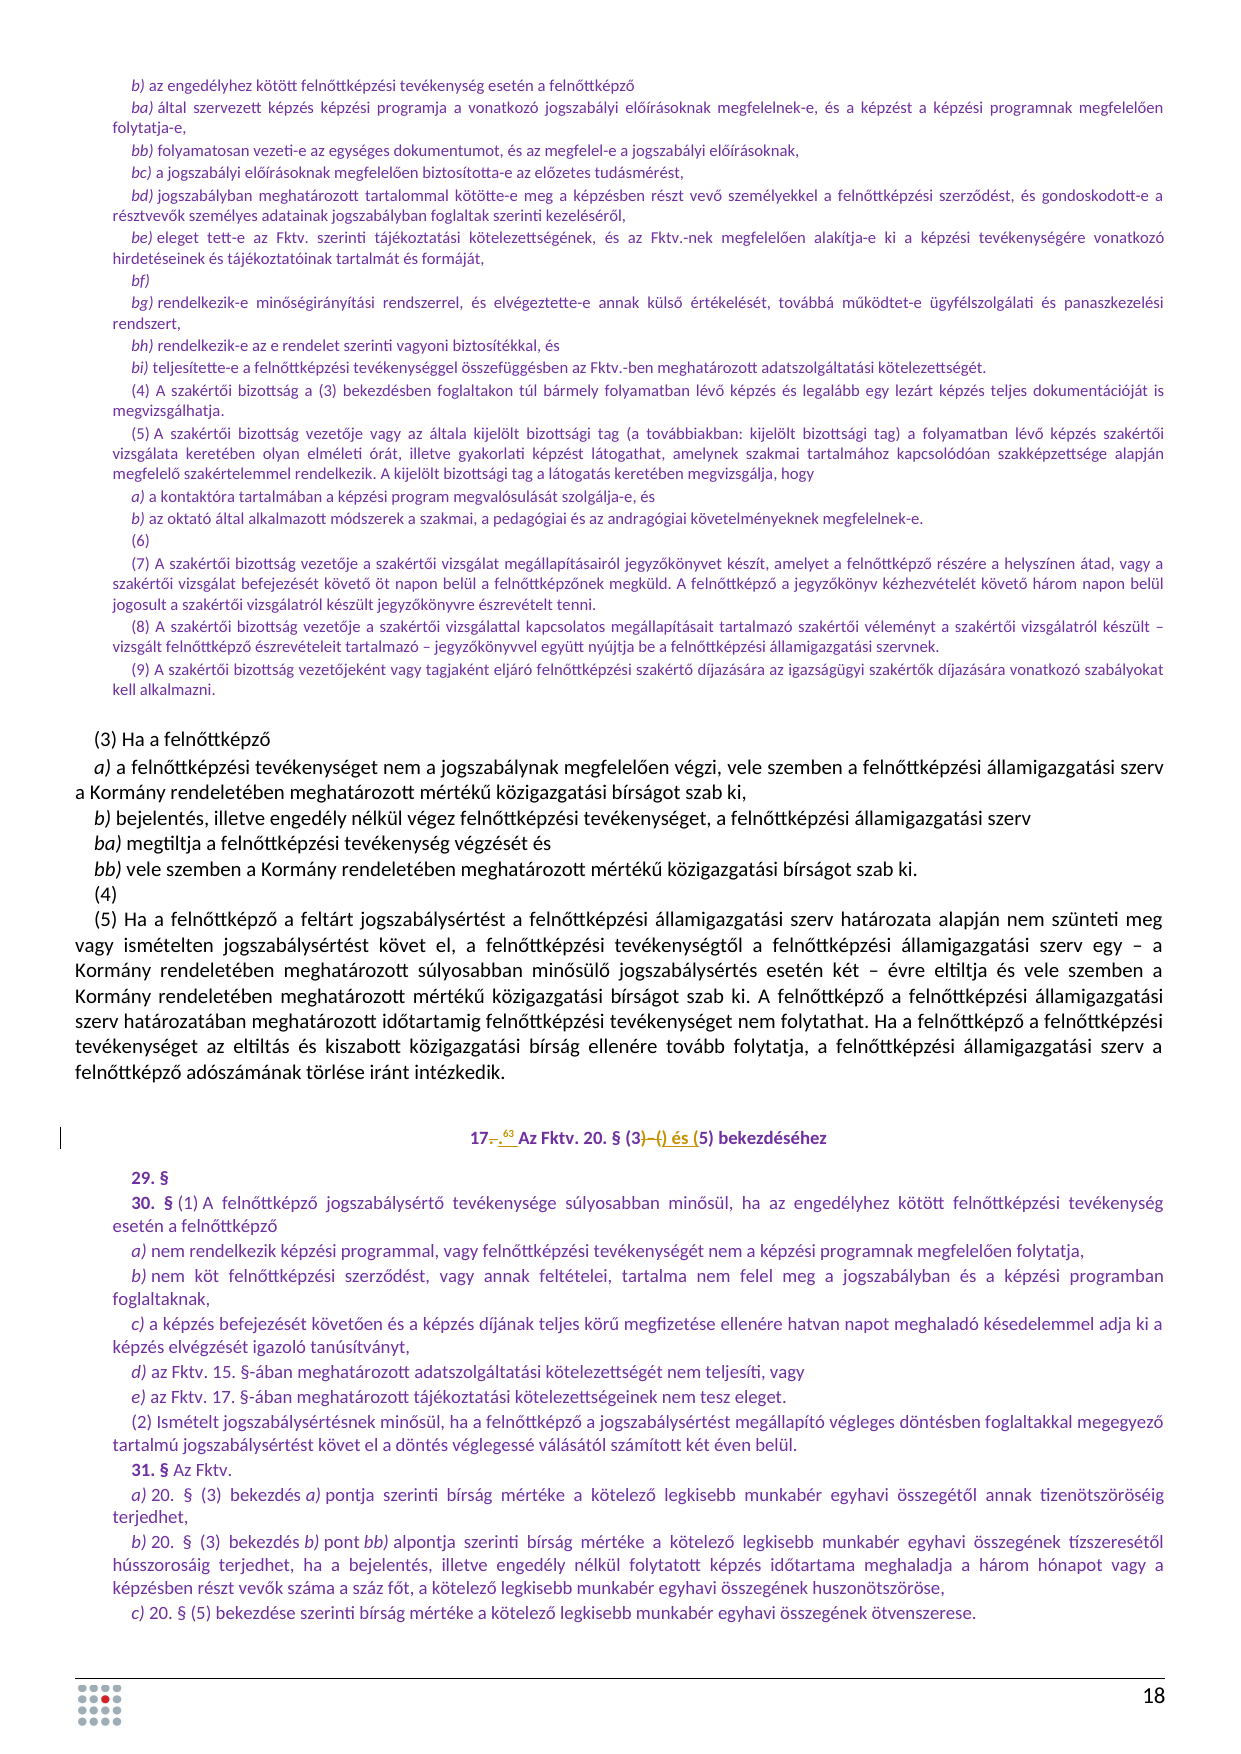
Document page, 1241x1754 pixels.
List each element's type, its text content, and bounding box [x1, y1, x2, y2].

text bc) a jogszabályi előírásoknak megfelelően biztosította-e az előzetes tudásmérést, [112, 162, 1165, 183]
text c) a képzés befejezését követően és a képzés díjának teljes körű megfizetése ellenére hatvan napot meghaladó késedelemmel adja ki a képzés elvégzését igazoló tanúsítványt, [112, 1312, 1165, 1358]
text c) 20. § (5) bekezdése szerinti bírság mértéke a kötelező legkisebb munkabér egyhavi összegének ötvenszerese. [112, 1602, 1165, 1624]
text (2) Ismételt jogszabálysértésnek minősül, ha a felnőttképző a jogszabálysértést megállapító végleges döntésben foglaltakkal megegyező tartalmú jogszabálysértést követ el a döntés véglegessé válásától számított két éven belül. [112, 1410, 1165, 1456]
picture [75, 1685, 124, 1728]
text a) a kontaktóra tartalmában a képzési program megvalósulását szolgálja-e, és [112, 486, 1165, 506]
text b) az oktató által alkalmazott módszerek a szakmai, a pedagógiai és az andragógiai követelményeknek megfelelnek-e. [112, 508, 1165, 529]
text (6) [112, 531, 1165, 551]
text 31. § Az Fktv. [112, 1458, 1165, 1481]
text 29. § [112, 1166, 1165, 1189]
text (9) A szakértői bizottság vezetőjeként vagy tagjaként eljáró felnőttképzési szakértő díjazására az igazságügyi szakértők díjazására vonatkozó szabályokat kell alkalmazni. [112, 659, 1165, 699]
text bi) teljesítette-e a felnőttképzési tevékenységgel összefüggésben az Fktv.-ben meghatározott adatszolgáltatási kötelezettségét. [112, 358, 1165, 378]
text a) a felnőttképzési tevékenységet nem a jogszabálynak megfelelően végzi, vele szemben a felnőttképzési államigazgatási szerv a Kormány rendeletében meghatározott mértékű közigazgatási bírságot szab ki, [75, 754, 1165, 805]
text e) az Fktv. 17. §-ában meghatározott tájékoztatási kötelezettségeinek nem tesz eleget. [112, 1385, 1165, 1408]
text ba) megtiltja a felnőttképzési tevékenység végzését és [75, 830, 1165, 856]
text bg) rendelkezik-e minőségirányítási rendszerrel, és elvégeztette-e annak külső értékelését, továbbá működtet-e ügyfélszolgálati és panaszkezelési rendszert, [112, 293, 1165, 333]
text b) az engedélyhez kötött felnőttképzési tevékenység esetén a felnőttképző [112, 75, 1165, 95]
text (5) A szakértői bizottság vezetője vagy az általa kijelölt bizottsági tag (a továbbiakban: kijelölt bizottsági tag) a folyamatban lévő képzés szakértői vizsgálata keretében olyan elméleti órát, illetve gyakorlati képzést látogathat, amelynek szakmai tartalmához kapcsolódóan szakképzettsége alapján megfelelő szakértelemmel rendelkezik. A kijelölt bizottsági tag a látogatás keretében megvizsgálja, hogy [112, 423, 1165, 484]
text be) eleget tett-e az Fktv. szerinti tájékoztatási kötelezettségének, és az Fktv.-nek megfelelően alakítja-e ki a képzési tevékenységére vonatkozó hirdetéseinek és tájékoztatóinak tartalmát és formáját, [112, 228, 1165, 268]
text (7) A szakértői bizottság vezetője a szakértői vizsgálat megállapításairól jegyzőkönyvet készít, amelyet a felnőttképző részére a helyszínen átad, vagy a szakértői vizsgálat befejezését követő öt napon belül a felnőttképzőnek megküld. A felnőttképző a jegyzőkönyv kézhezvételét követő három napon belül jogosult a szakértői vizsgálatról készült jegyzőkönyvre észrevételt tenni. [112, 553, 1165, 614]
text (3) Ha a felnőttképző [75, 727, 1165, 752]
text (4) [75, 881, 1165, 907]
text a) nem rendelkezik képzési programmal, vagy felnőttképzési tevékenységét nem a képzési programnak megfelelően folytatja, [112, 1239, 1165, 1262]
text ba) által szervezett képzés képzési programja a vonatkozó jogszabályi előírásoknak megfelelnek-e, és a képzést a képzési programnak megfelelően folytatja-e, [112, 97, 1165, 138]
text d) az Fktv. 15. §-ában meghatározott adatszolgáltatási kötelezettségét nem teljesíti, vagy [112, 1360, 1165, 1383]
text (5) Ha a felnőttképző a feltárt jogszabálysértést a felnőttképzési államigazgatási szerv határozata alapján nem szünteti meg vagy ismételten jogszabálysértést követ el, a felnőttképzési tevékenységtől a felnőttképzési államigazgatási szerv egy – a Kormány rendeletében meghatározott súlyosabban minősülő jogszabálysértés esetén két – évre eltiltja és vele szemben a Kormány rendeletében meghatározott mértékű közigazgatási bírságot szab ki. A felnőttképző a felnőttképzési államigazgatási szerv határozatában meghatározott időtartamig felnőttképzési tevékenységet nem folytathat. Ha a felnőttképző a felnőttképzési tevékenységet az eltiltás és kiszabott közigazgatási bírság ellenére tovább folytatja, a felnőttképzési államigazgatási szerv a felnőttképző adószámának törlése iránt intézkedik. [75, 907, 1165, 1084]
text 30. § (1) A felnőttképző jogszabálysértő tevékenysége súlyosabban minősül, ha az engedélyhez kötött felnőttképzési tevékenység esetén a felnőttképző [112, 1191, 1165, 1237]
text (8) A szakértői bizottság vezetője a szakértői vizsgálattal kapcsolatos megállapításait tartalmazó szakértői véleményt a szakértői vizsgálatról készült – vizsgált felnőttképző észrevételeit tartalmazó – jegyzőkönyvvel együtt nyújtja be a felnőttképzési államigazgatási szervnek. [112, 616, 1165, 657]
text (4) A szakértői bizottság a (3) bekezdésben foglaltakon túl bármely folyamatban lévő képzés és legalább egy lezárt képzés teljes dokumentációját is megvizsgálhatja. [112, 380, 1165, 421]
text bd) jogszabályban meghatározott tartalommal kötötte-e meg a képzésben részt vevő személyekkel a felnőttképzési szerződést, és gondoskodott-e a résztvevők személyes adatainak jogszabályban foglaltak szerinti kezeléséről, [112, 185, 1165, 226]
text bb) folyamatosan vezeti-e az egységes dokumentumot, és az megfelel-e a jogszabályi előírásoknak, [112, 140, 1165, 160]
text b) nem köt felnőttképzési szerződést, vagy annak feltételei, tartalma nem felel meg a jogszabályban és a képzési programban foglaltaknak, [112, 1264, 1165, 1310]
text a) 20. § (3) bekezdés a) pontja szerinti bírság mértéke a kötelező legkisebb munkabér egyhavi összegétől annak tizenötszöröséig terjedhet, [112, 1483, 1165, 1529]
text b) bejelentés, illetve engedély nélkül végez felnőttképzési tevékenységet, a felnőttképzési államigazgatási szerv [75, 805, 1165, 830]
text bb) vele szemben a Kormány rendeletében meghatározott mértékű közigazgatási bírságot szab ki. [75, 856, 1165, 881]
text 17Az Fktv. 20. § (35) bekezdéséhez [112, 1127, 1165, 1149]
text b) 20. § (3) bekezdés b) pont bb) alpontja szerinti bírság mértéke a kötelező legkisebb munkabér egyhavi összegének tízszeresétől hússzorosáig terjedhet, ha a bejelentés, illetve engedély nélkül folytatott képzés időtartama meghaladja a három hónapot vagy a képzésben részt vevők száma a száz főt, a kötelező legkisebb munkabér egyhavi összegének huszonötszöröse, [112, 1531, 1165, 1599]
text bf) [112, 270, 1165, 291]
text bh) rendelkezik-e az e rendelet szerinti vagyoni biztosítékkal, és [112, 335, 1165, 356]
